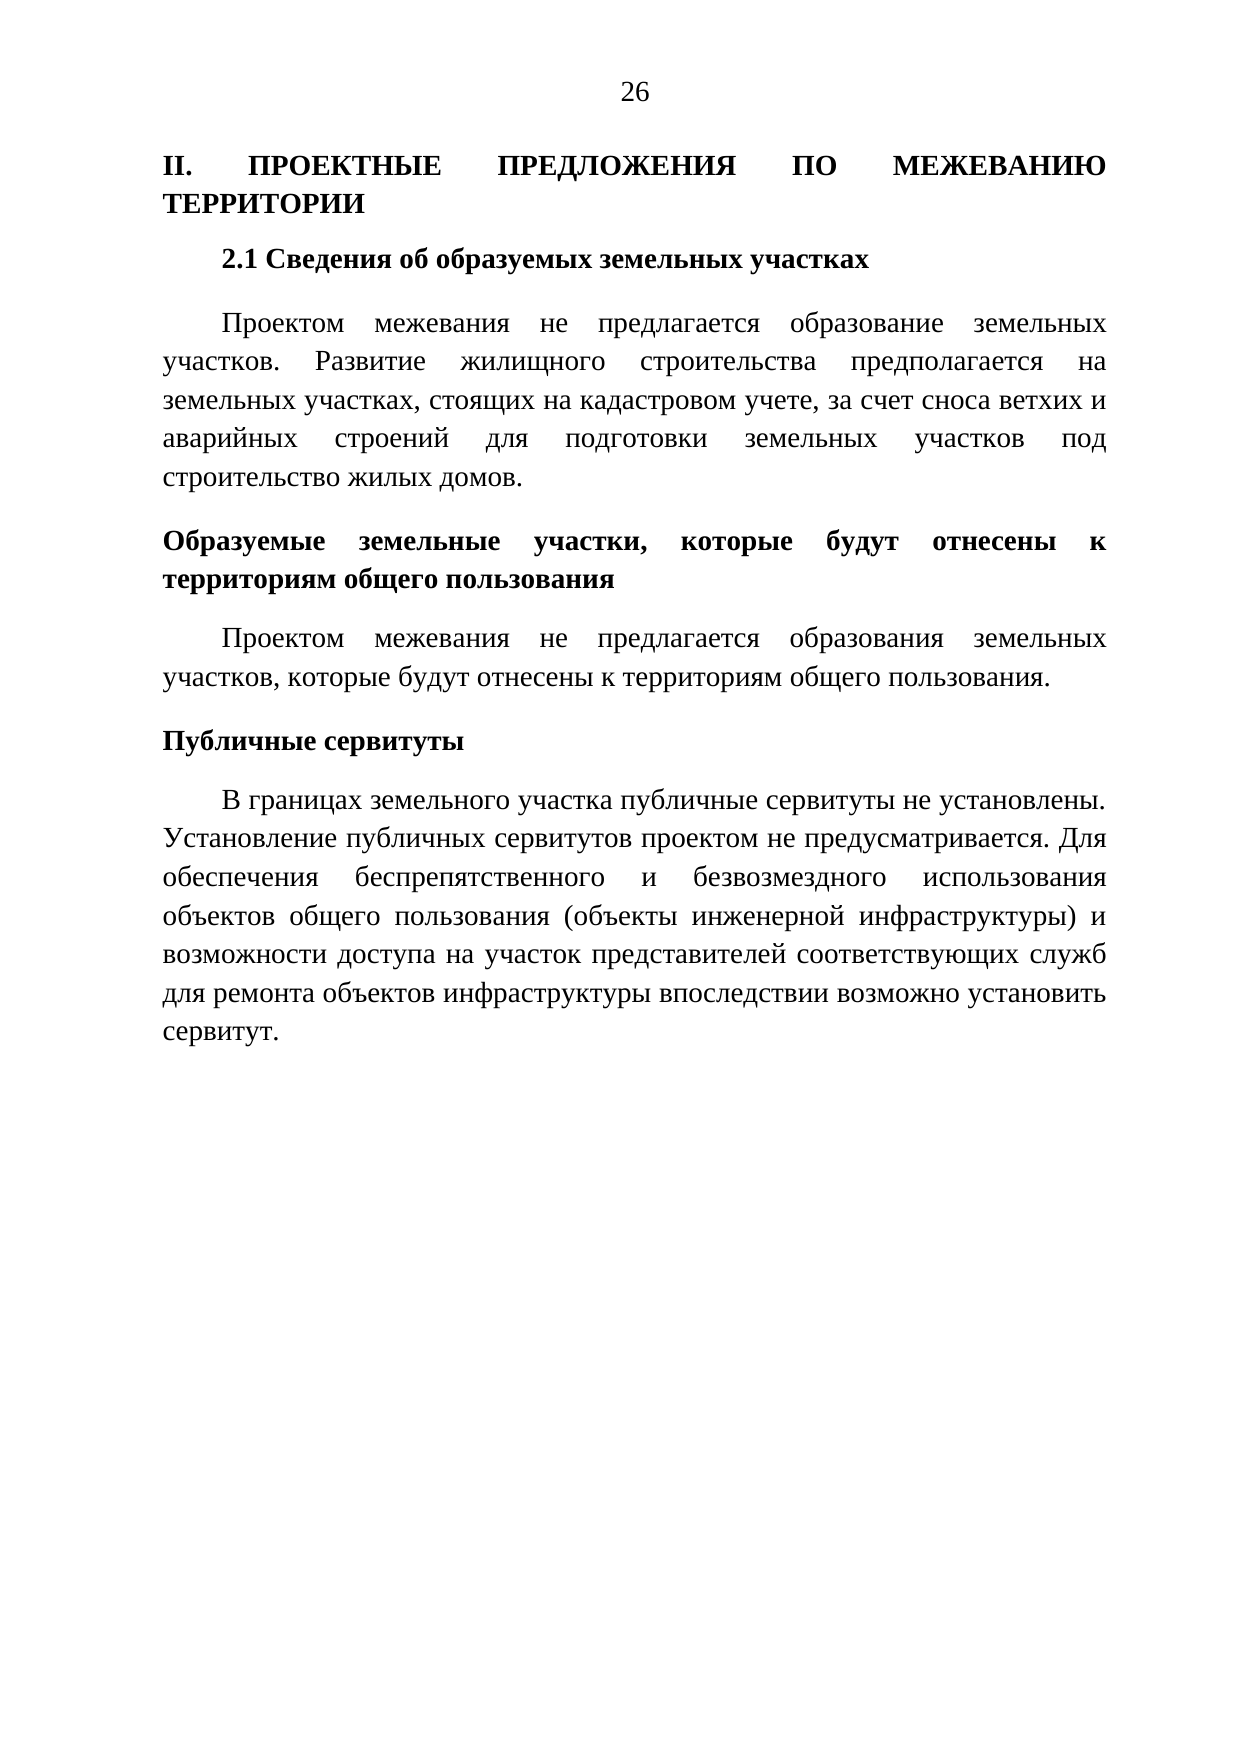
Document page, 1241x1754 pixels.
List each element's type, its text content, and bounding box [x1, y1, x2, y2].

text 2.1 Сведения об образуемых земельных участках [162, 241, 1107, 275]
text Проектом межевания не предлагается образования земельных участков, которые будут отнесены к территориям общего пользования. [162, 621, 1107, 693]
text Образуемые земельные участки, которые будут отнесены к территориям общего пользования [162, 523, 1107, 595]
text В границах земельного участка публичные сервитуты не установлены. Установление публичных сервитутов проектом не предусматривается. Для обеспечения беспрепятственного и безвозмездного использования объектов общего пользования (объекты инженерной инфраструктуры) и возможности доступа на участок представителей соответствующих служб для ремонта объектов инфраструктуры впоследствии возможно установить сервитут. [162, 782, 1107, 1047]
text Проектом межевания не предлагается образование земельных участков. Развитие жилищного строительства предполагается на земельных участках, стоящих на кадастровом учете, за счет сноса ветхих и аварийных строений для подготовки земельных участков под строительство жилых домов. [162, 305, 1107, 493]
text Публичные сервитуты [162, 723, 1107, 756]
text II. ПРОЕКТНЫЕ ПРЕДЛОЖЕНИЯ ПО МЕЖЕВАНИЮ ТЕРРИТОРИИ [162, 148, 1107, 220]
